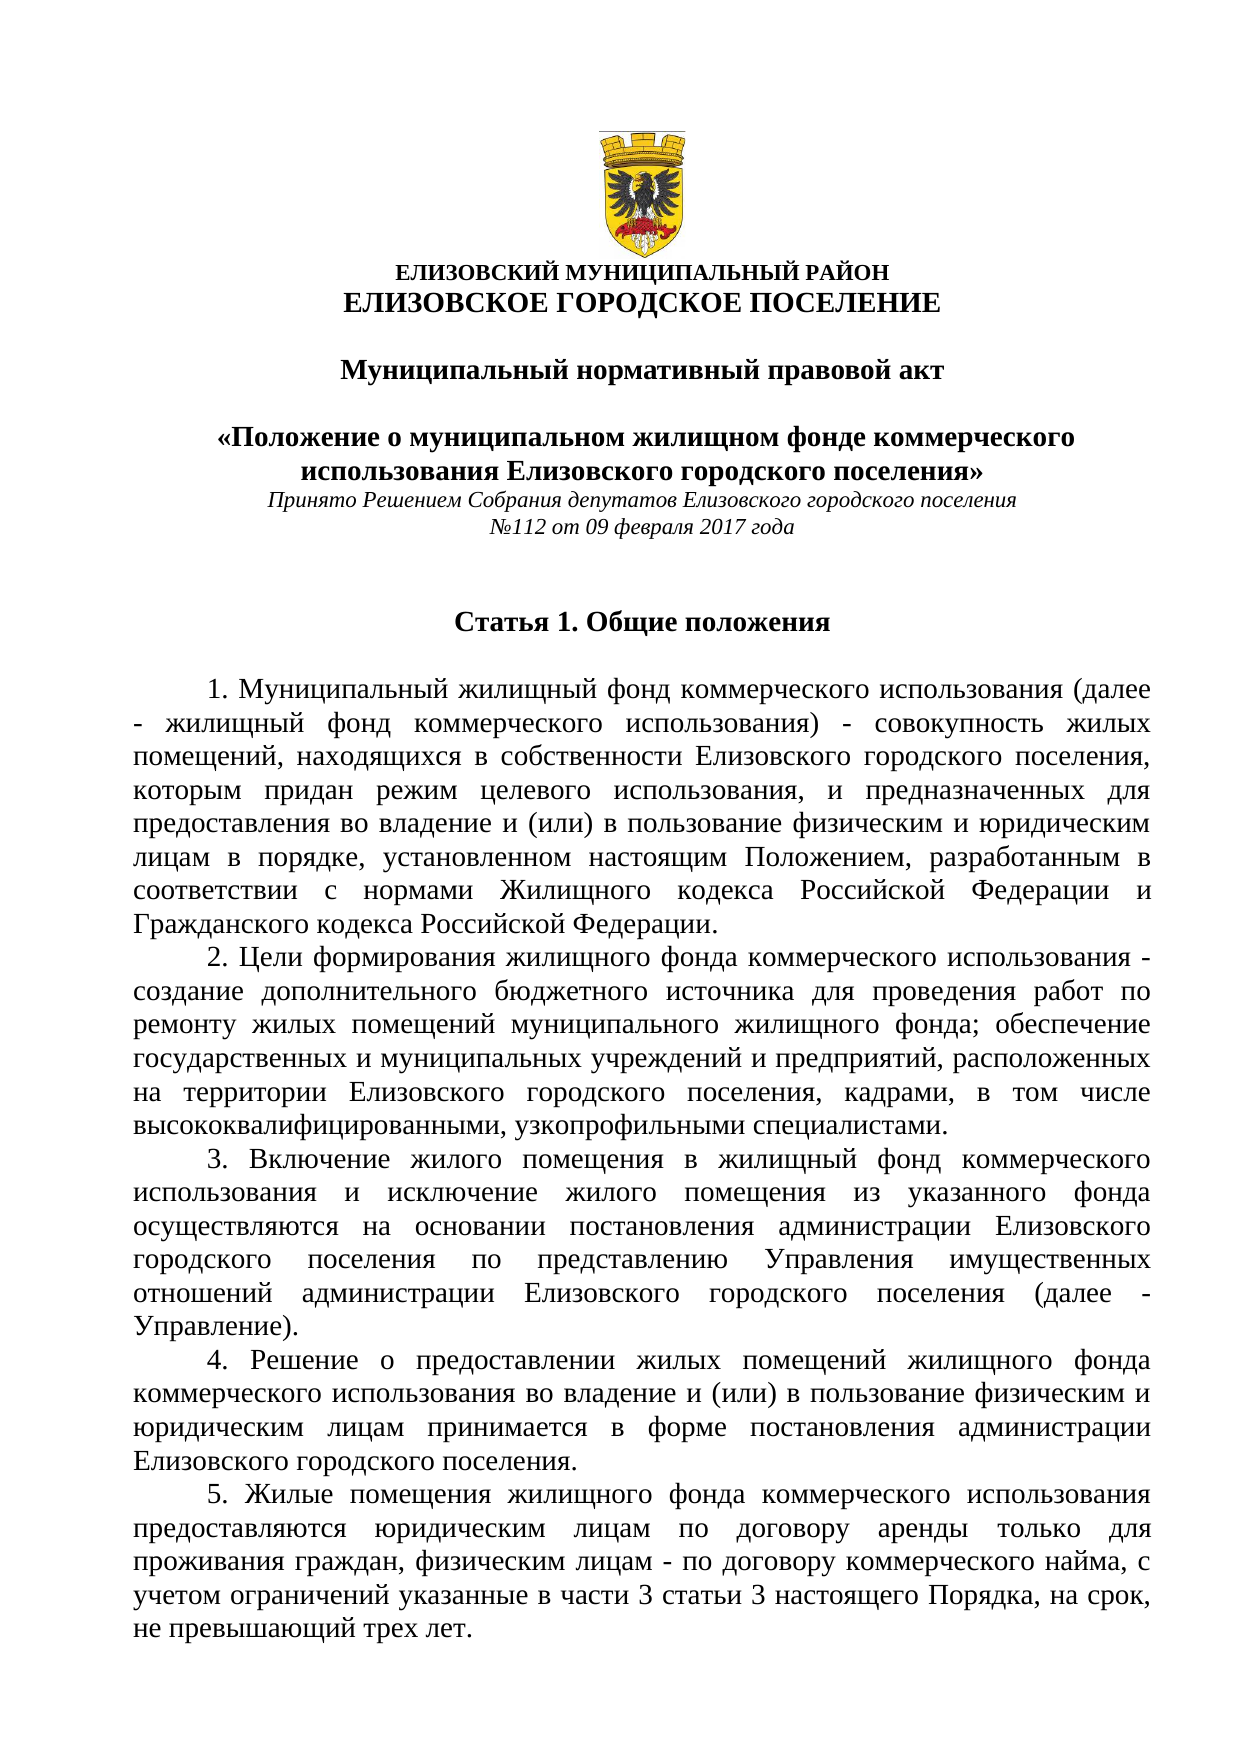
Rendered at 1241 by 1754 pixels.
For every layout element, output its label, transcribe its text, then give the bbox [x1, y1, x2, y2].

text ЕЛИЗОВСКОЕ ГОРОДСКОЕ ПОСЕЛЕНИЕ [133, 285, 1152, 319]
text ЕЛИЗОВСКИЙ МУНИЦИПАЛЬНЫЙ РАЙОН [133, 259, 1152, 285]
text Статья 1. Общие положения [133, 604, 1152, 638]
text 2. Цели формирования жилищного фонда коммерческого использования - создание дополнительного бюджетного источника для проведения работ по ремонту жилых помещений муниципального жилищного фонда; обеспечение государственных и муниципальных учреждений и предприятий, расположенных на территории Елизовского городского поселения, кадрами, в том числе высококвалифицированными, узкопрофильными специалистами. [133, 939, 1152, 1141]
text 1. Муниципальный жилищный фонд коммерческого использования (далее - жилищный фонд коммерческого использования) - совокупность жилых помещений, находящихся в собственности Елизовского городского поселения, которым придан режим целевого использования, и предназначенных для предоставления во владение и (или) в пользование физическим и юридическим лицам в порядке, установленном настоящим Положением, разработанным в соответствии с нормами Жилищного кодекса Российской Федерации и Гражданского кодекса Российской Федерации. [133, 671, 1152, 939]
text «Положение о муниципальном жилищном фонде коммерческого использования Елизовского городского поселения» [133, 419, 1152, 487]
text 3. Включение жилого помещения в жилищный фонд коммерческого использования и исключение жилого помещения из указанного фонда осуществляются на основании постановления администрации Елизовского городского поселения по представлению Управления имущественных отношений администрации Елизовского городского поселения (далее - Управление). [133, 1141, 1152, 1342]
text Муниципальный нормативный правовой акт [133, 352, 1152, 386]
picture [599, 131, 686, 259]
text 5. Жилые помещения жилищного фонда коммерческого использования предоставляются юридическим лицам по договору аренды только для проживания граждан, физическим лицам - по договору коммерческого найма, с учетом ограничений указанные в части 3 статьи 3 настоящего Порядка, на срок, не превышающий трех лет. [133, 1476, 1152, 1644]
text 4. Решение о предоставлении жилых помещений жилищного фонда коммерческого использования во владение и (или) в пользование физическим и юридическим лицам принимается в форме постановления администрации Елизовского городского поселения. [133, 1342, 1152, 1476]
text №112 от 09 февраля 2017 года [133, 513, 1152, 539]
text Принято Решением Собрания депутатов Елизовского городского поселения [133, 487, 1152, 513]
